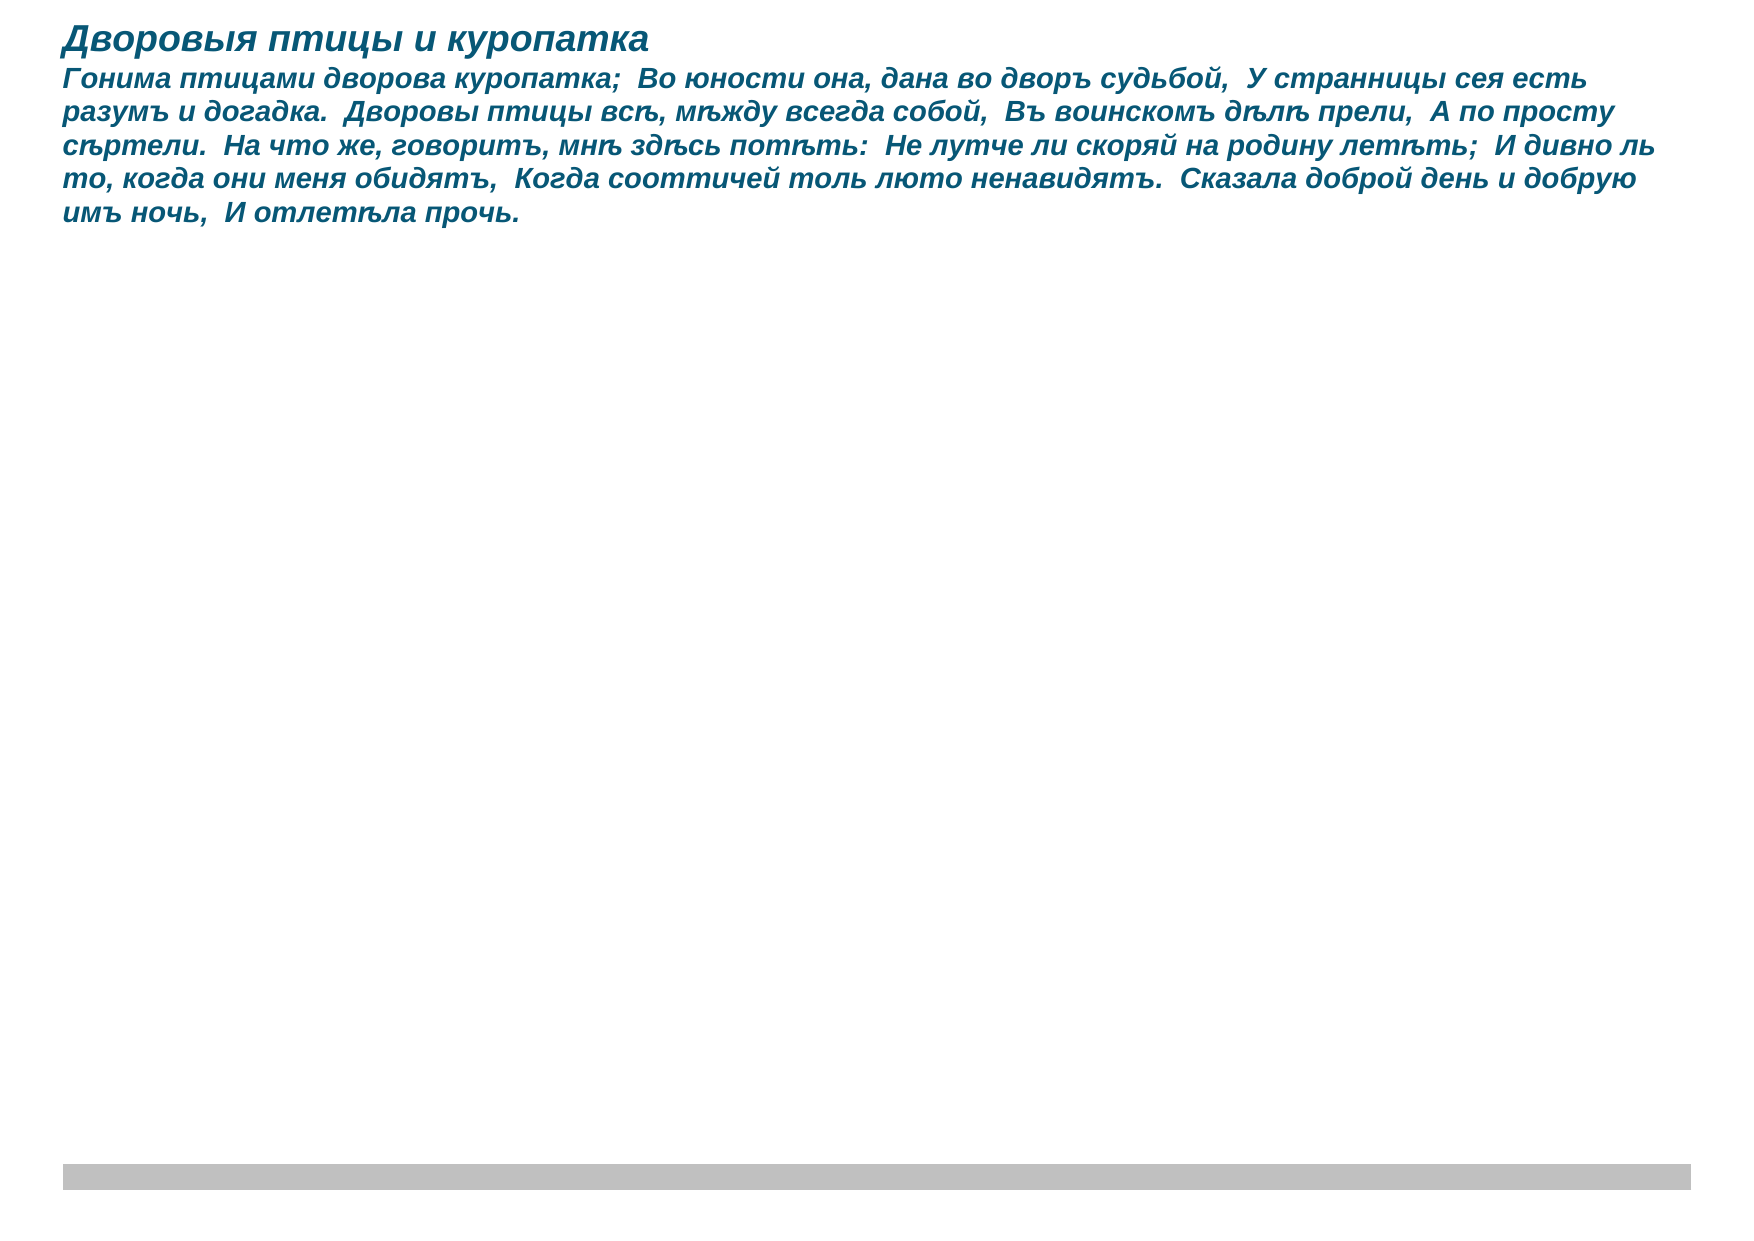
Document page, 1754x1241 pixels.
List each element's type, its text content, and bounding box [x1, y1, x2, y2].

text Гонима птицами дворова куропатка; [62, 61, 1691, 228]
subtitle Дворовыя птицы и куропатка [62, 17, 1691, 60]
